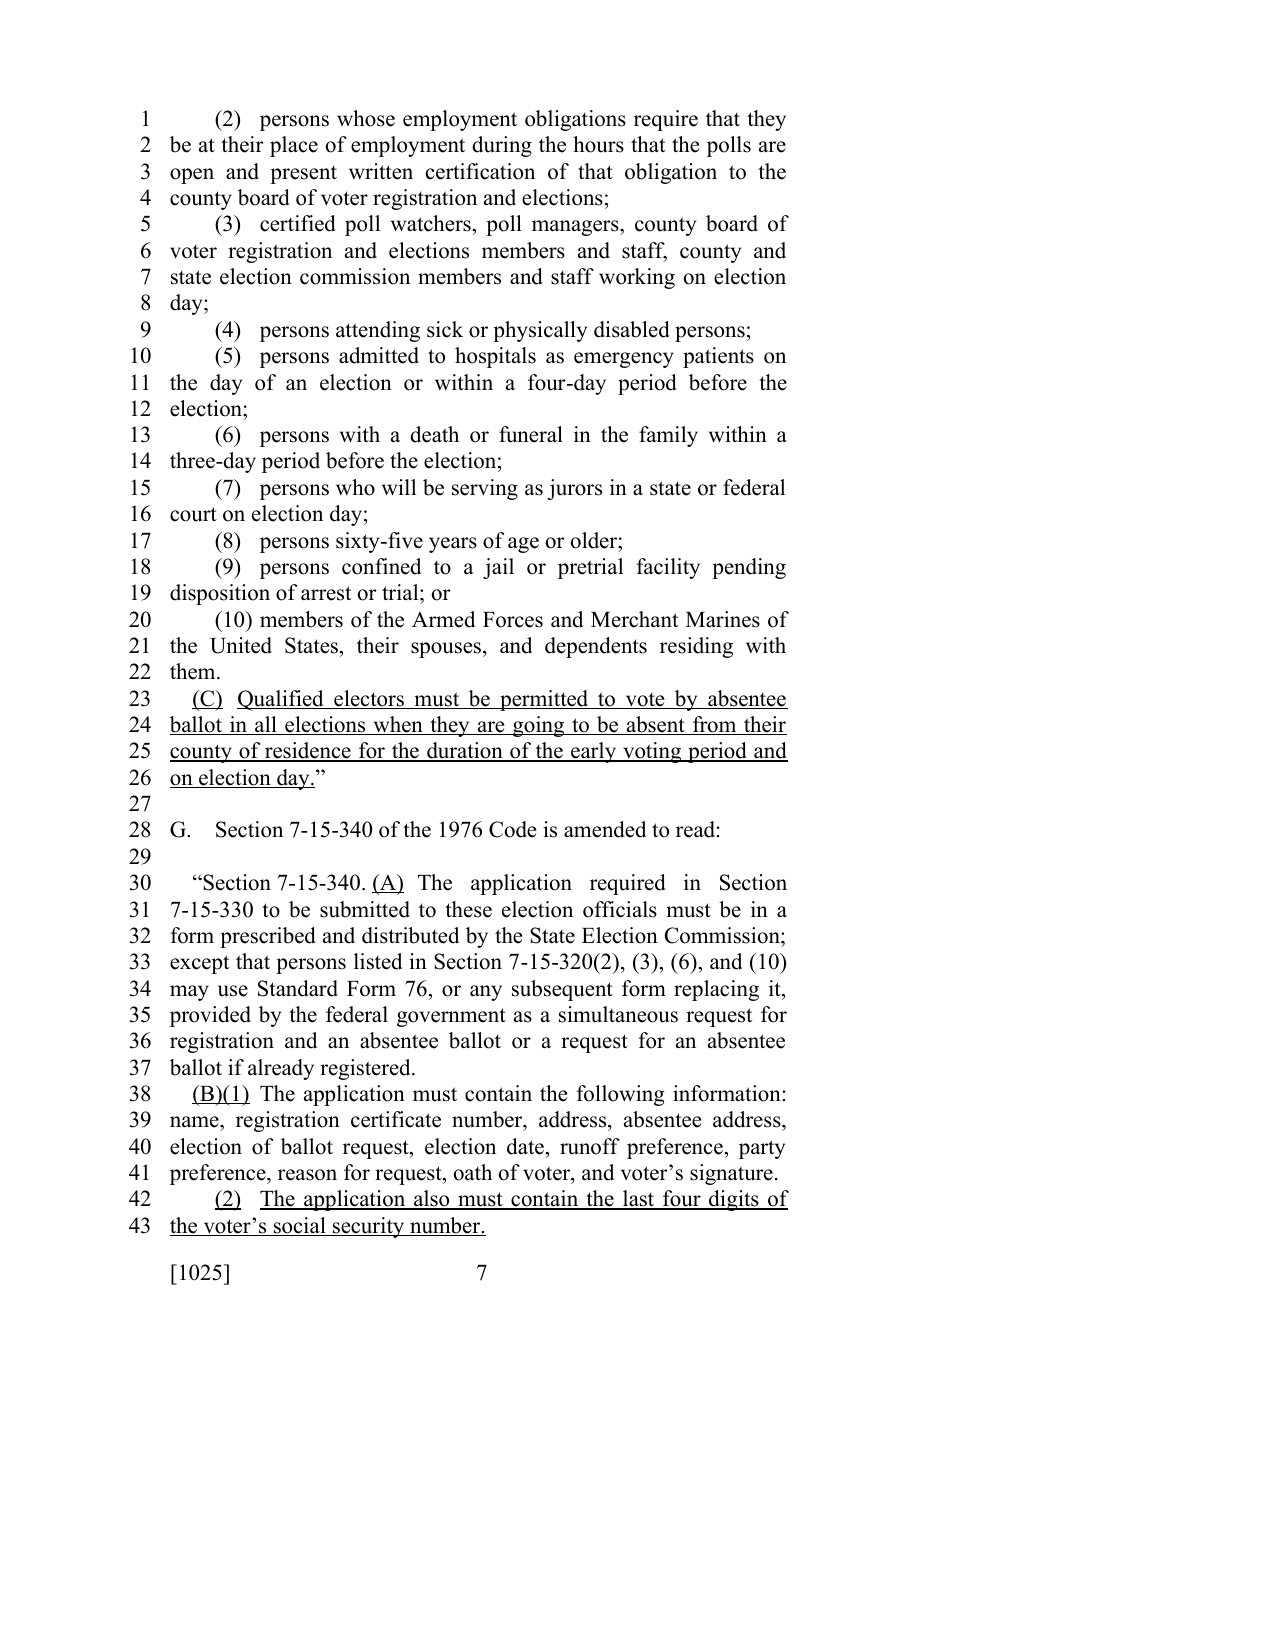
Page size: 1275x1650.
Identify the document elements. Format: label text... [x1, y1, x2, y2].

text (6) persons with a death or funeral in the family within a three-day period before the election; [169, 421, 787, 474]
text (B)(1) The application must contain the following information: name, registration certificate number, address, absentee address, election of ballot request, election date, runoff preference, party preference, reason for request, oath of voter, and voter’s signature. [169, 1080, 787, 1186]
text (2) persons whose employment obligations require that they be at their place of employment during the hours that the polls are open and present written certification of that obligation to the county board of voter registration and elections; [169, 105, 787, 210]
text (5) persons admitted to hospitals as emergency patients on the day of an election or within a four-day period before the election; [169, 342, 787, 421]
text (8) persons sixty-five years of age or older; [169, 527, 787, 553]
text “Section 7-15-340. (A) The application required in Section 7-15-330 to be submitted to these election officials must be in a form prescribed and distributed by the State Election Commission; except that persons listed in Section 7-15-320(2), (3), (6), and (10) may use Standard Form 76, or any subsequent form replacing it, provided by the federal government as a simultaneous request for registration and an absentee ballot or a request for an absentee ballot if already registered. [169, 869, 787, 1080]
text (10) members of the Armed Forces and Merchant Marines of the United States, their spouses, and dependents residing with them. [169, 606, 787, 685]
text (C) Qualified electors must be permitted to vote by absentee ballot in all elections when they are going to be absent from their county of residence for the duration of the early voting period and on election day.” [169, 761, 787, 790]
text (C) Qualified electors must be permitted to vote by absentee ballot in all elections when they are going to be absent from their county of residence for the duration of the early voting period and on election day.” [169, 735, 787, 760]
text (2) The application also must contain the last four digits of the voter’s social security number. [169, 1186, 787, 1238]
text (C) Qualified electors must be permitted to vote by absentee ballot in all elections when they are going to be absent from their county of residence for the duration of the early voting period and on election day.” [169, 685, 787, 734]
text (9) persons confined to a jail or pretrial facility pending disposition of arrest or trial; or [169, 553, 787, 606]
text (3) certified poll watchers, poll managers, county board of voter registration and elections members and staff, county and state election commission members and staff working on election day; [169, 210, 787, 316]
text (7) persons who will be serving as jurors in a state or federal court on election day; [169, 474, 787, 527]
text (4) persons attending sick or physically disabled persons; [169, 316, 787, 342]
text G. Section 7-15-340 of the 1976 Code is amended to read: [169, 817, 787, 843]
